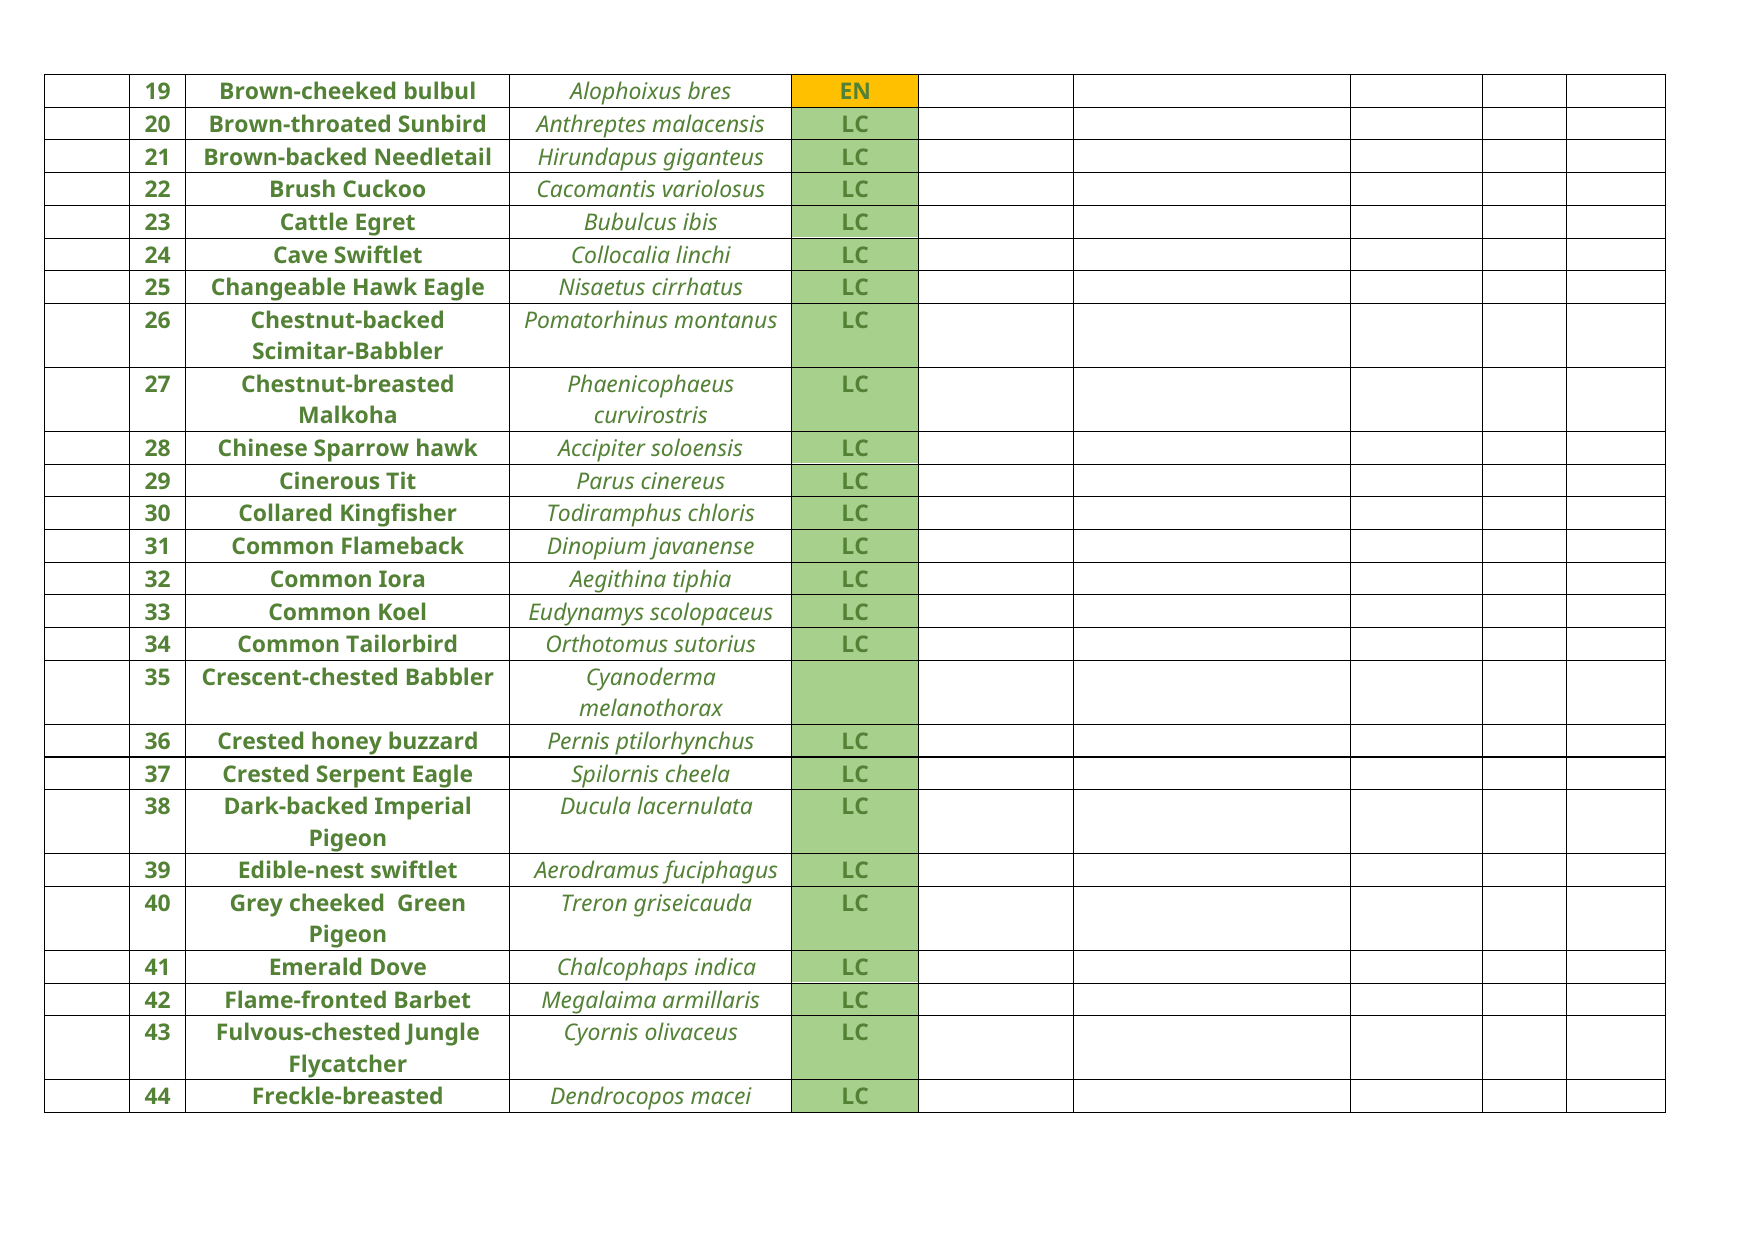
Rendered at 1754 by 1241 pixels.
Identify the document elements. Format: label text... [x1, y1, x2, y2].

table_cell Dinopium javanense [510, 530, 791, 562]
table_cell Common Flameback [186, 530, 509, 562]
table_cell [1567, 854, 1665, 886]
table_cell LC [792, 304, 918, 367]
table_cell Aerodramus fuciphagus [510, 854, 791, 886]
table_cell LC [792, 758, 918, 789]
table_cell [1074, 951, 1350, 982]
table_cell [1483, 661, 1566, 724]
table_cell Cyanoderma melanothorax [510, 661, 791, 724]
table_cell [1074, 304, 1350, 367]
table_cell [919, 887, 1073, 950]
table_cell [1567, 497, 1665, 529]
table_cell 22 [130, 173, 185, 205]
table_cell [45, 758, 129, 789]
table_cell Cave Swiftlet [186, 239, 509, 270]
table_cell [1074, 239, 1350, 270]
table_cell [45, 628, 129, 660]
table_cell LC [792, 206, 918, 237]
table_cell [1567, 628, 1665, 660]
table_cell [1483, 854, 1566, 886]
table_cell [1483, 432, 1566, 463]
table_cell Common Koel [186, 595, 509, 627]
table_cell Dendrocopos macei [510, 1080, 791, 1112]
table_cell [919, 75, 1073, 107]
table_cell LC [792, 595, 918, 627]
table_cell 38 [130, 790, 185, 853]
table_cell [919, 984, 1073, 1015]
table_cell [1351, 595, 1482, 627]
table_cell [45, 661, 129, 724]
table_cell [919, 271, 1073, 303]
table_cell [1074, 465, 1350, 496]
table_cell 26 [130, 304, 185, 367]
table_cell [1351, 661, 1482, 724]
table_cell Dark-backed Imperial Pigeon [186, 790, 509, 853]
table_cell [1567, 725, 1665, 756]
table_cell [1351, 432, 1482, 463]
table_cell [1074, 140, 1350, 172]
table_cell LC [792, 108, 918, 139]
table_cell [919, 628, 1073, 660]
table_cell [45, 1016, 129, 1079]
table_cell Cinerous Tit [186, 465, 509, 496]
table_cell [919, 1016, 1073, 1079]
table_cell [1351, 239, 1482, 270]
table_cell [45, 595, 129, 627]
table_cell [1567, 465, 1665, 496]
table_cell LC [792, 140, 918, 172]
table_cell [1351, 368, 1482, 431]
table_cell Brown-cheeked bulbul [186, 75, 509, 107]
table_cell [1074, 75, 1350, 107]
table_cell 36 [130, 725, 185, 756]
table_cell Alophoixus bres [510, 75, 791, 107]
table_cell Accipiter soloensis [510, 432, 791, 463]
table_cell Fulvous-chested Jungle Flycatcher [186, 1016, 509, 1079]
table_cell Cyornis olivaceus [510, 1016, 791, 1079]
table_cell [1074, 854, 1350, 886]
table_cell [1074, 563, 1350, 594]
table_cell [1567, 432, 1665, 463]
table_cell LC [792, 790, 918, 853]
table_cell [1483, 465, 1566, 496]
table_cell [1074, 758, 1350, 789]
table_cell [792, 661, 918, 724]
table_cell [1567, 563, 1665, 594]
table_cell 44 [130, 1080, 185, 1112]
table_cell [45, 887, 129, 950]
table_cell [1074, 530, 1350, 562]
table_cell 33 [130, 595, 185, 627]
table_cell Collocalia linchi [510, 239, 791, 270]
table_cell [1483, 140, 1566, 172]
table_cell [1351, 206, 1482, 237]
table_cell [1483, 497, 1566, 529]
table_cell LC [792, 1016, 918, 1079]
table_cell [1351, 75, 1482, 107]
table_cell [919, 239, 1073, 270]
table_cell [1074, 725, 1350, 756]
table_cell 43 [130, 1016, 185, 1079]
table_cell [1483, 271, 1566, 303]
table_cell LC [792, 725, 918, 756]
table_cell [1351, 1080, 1482, 1112]
table_cell LC [792, 271, 918, 303]
table_cell [1483, 1016, 1566, 1079]
table_cell Common Iora [186, 563, 509, 594]
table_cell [186, 1080, 509, 1112]
table_cell Orthotomus sutorius [510, 628, 791, 660]
table_cell Brown-throated Sunbird [186, 108, 509, 139]
table_cell [919, 140, 1073, 172]
table_cell [1351, 173, 1482, 205]
table_cell Aegithina tiphia [510, 563, 791, 594]
table_cell [1351, 271, 1482, 303]
table_cell 34 [130, 628, 185, 660]
table_cell [1483, 108, 1566, 139]
table_cell [1483, 725, 1566, 756]
table_cell [1351, 530, 1482, 562]
table_cell 30 [130, 497, 185, 529]
table_cell [1567, 271, 1665, 303]
table_cell LC [792, 951, 918, 982]
table_cell [1074, 595, 1350, 627]
table_cell 35 [130, 661, 185, 724]
table_cell Phaenicophaeus curvirostris [510, 368, 791, 431]
table_cell 31 [130, 530, 185, 562]
table_cell [1483, 563, 1566, 594]
table_cell Parus cinereus [510, 465, 791, 496]
table_cell [919, 173, 1073, 205]
table_cell Nisaetus cirrhatus [510, 271, 791, 303]
table_cell [919, 530, 1073, 562]
table_cell Spilornis cheela [510, 758, 791, 789]
table_cell Crescent-chested Babbler [186, 661, 509, 724]
table_cell [1567, 1080, 1665, 1112]
table_cell LC [792, 368, 918, 431]
table_cell [1567, 530, 1665, 562]
table_cell [1351, 790, 1482, 853]
table_cell [1074, 984, 1350, 1015]
table_cell [1074, 1016, 1350, 1079]
table_cell [1351, 854, 1482, 886]
table_cell 37 [130, 758, 185, 789]
table_cell [1074, 887, 1350, 950]
table_cell [1074, 173, 1350, 205]
table_cell [1483, 1080, 1566, 1112]
table_cell [1483, 984, 1566, 1015]
table_cell [919, 595, 1073, 627]
table_cell [1074, 661, 1350, 724]
table_cell [1483, 887, 1566, 950]
table_cell [919, 854, 1073, 886]
table_cell [1567, 790, 1665, 853]
table_cell [1567, 661, 1665, 724]
table_cell [1351, 758, 1482, 789]
table_cell [1483, 304, 1566, 367]
table_cell LC [792, 1080, 918, 1112]
table_cell [45, 108, 129, 139]
table_cell Grey cheeked Green Pigeon [186, 887, 509, 950]
table_cell [1351, 887, 1482, 950]
table_cell [1074, 628, 1350, 660]
table_cell [1483, 239, 1566, 270]
table_cell [1351, 628, 1482, 660]
table_cell [919, 1080, 1073, 1112]
table_cell [919, 432, 1073, 463]
table_cell [1567, 951, 1665, 982]
table_cell 28 [130, 432, 185, 463]
table_cell [45, 75, 129, 107]
table_cell [1074, 432, 1350, 463]
table_cell [919, 951, 1073, 982]
table_cell 41 [130, 951, 185, 982]
table_cell Todiramphus chloris [510, 497, 791, 529]
table_cell Brown-backed Needletail [186, 140, 509, 172]
table_cell [1483, 75, 1566, 107]
table_cell Crested honey buzzard [186, 725, 509, 756]
table_cell [919, 497, 1073, 529]
table_cell LC [792, 497, 918, 529]
table_cell Treron griseicauda [510, 887, 791, 950]
table_cell [45, 497, 129, 529]
table_cell Pomatorhinus montanus [510, 304, 791, 367]
table_cell [1483, 758, 1566, 789]
table_cell Anthreptes malacensis [510, 108, 791, 139]
table_cell [45, 951, 129, 982]
table_cell Chestnut-backed Scimitar-Babbler [186, 304, 509, 367]
table_cell [1567, 1016, 1665, 1079]
table_cell Eudynamys scolopaceus [510, 595, 791, 627]
table_cell LC [792, 432, 918, 463]
table_cell [919, 563, 1073, 594]
table_cell [45, 173, 129, 205]
table_cell Chalcophaps indica [510, 951, 791, 982]
table_cell Cattle Egret [186, 206, 509, 237]
table_cell [1483, 628, 1566, 660]
table_cell LC [792, 887, 918, 950]
table_cell [1351, 304, 1482, 367]
table_cell [1351, 725, 1482, 756]
table_cell LC [792, 530, 918, 562]
table_cell Chinese Sparrow hawk [186, 432, 509, 463]
table_cell LC [792, 239, 918, 270]
table_cell [1567, 595, 1665, 627]
table_cell [45, 790, 129, 853]
table_cell [1351, 563, 1482, 594]
table_cell [45, 530, 129, 562]
table_cell [1074, 368, 1350, 431]
table_cell Flame-fronted Barbet [186, 984, 509, 1015]
table_cell [45, 368, 129, 431]
table_cell [1351, 465, 1482, 496]
table_cell [1567, 304, 1665, 367]
table_cell [919, 108, 1073, 139]
table_cell [1074, 206, 1350, 237]
table_cell Brush Cuckoo [186, 173, 509, 205]
table_cell [1074, 497, 1350, 529]
table_cell [45, 563, 129, 594]
table_cell 32 [130, 563, 185, 594]
table_cell [1483, 595, 1566, 627]
table_cell [1483, 368, 1566, 431]
table_cell [919, 758, 1073, 789]
table_cell 25 [130, 271, 185, 303]
table_cell [1483, 951, 1566, 982]
table_cell [1074, 1080, 1350, 1112]
table_cell Megalaima armillaris [510, 984, 791, 1015]
table_cell [1351, 497, 1482, 529]
table_cell Cacomantis variolosus [510, 173, 791, 205]
table_cell 19 [130, 75, 185, 107]
table_cell [1351, 984, 1482, 1015]
table_cell LC [792, 628, 918, 660]
table_cell 39 [130, 854, 185, 886]
table_cell 20 [130, 108, 185, 139]
table_cell 27 [130, 368, 185, 431]
table_cell [45, 984, 129, 1015]
table_cell [919, 368, 1073, 431]
table_cell [1567, 368, 1665, 431]
table_cell [1074, 790, 1350, 853]
table_cell [45, 239, 129, 270]
table_cell [1483, 530, 1566, 562]
table_cell [919, 725, 1073, 756]
table_cell Bubulcus ibis [510, 206, 791, 237]
table_cell [45, 465, 129, 496]
table_cell [45, 206, 129, 237]
table_cell [45, 1080, 129, 1112]
table_cell 23 [130, 206, 185, 237]
table_cell 29 [130, 465, 185, 496]
table_cell [919, 206, 1073, 237]
table_cell Pernis ptilorhynchus [510, 725, 791, 756]
table_cell Ducula lacernulata [510, 790, 791, 853]
table_cell [1074, 108, 1350, 139]
table_cell [919, 304, 1073, 367]
table_cell Chestnut-breasted Malkoha [186, 368, 509, 431]
table_cell EN [792, 75, 918, 107]
table_cell [919, 790, 1073, 853]
table_cell [45, 432, 129, 463]
table_cell [1567, 239, 1665, 270]
table_cell Collared Kingfisher [186, 497, 509, 529]
table_cell [45, 854, 129, 886]
table_cell [1483, 206, 1566, 237]
table_cell [1351, 951, 1482, 982]
table_cell [1567, 108, 1665, 139]
table_cell [1567, 206, 1665, 237]
table_cell LC [792, 465, 918, 496]
table_cell 24 [130, 239, 185, 270]
table_cell [1567, 887, 1665, 950]
table_cell [1351, 1016, 1482, 1079]
table_cell [919, 465, 1073, 496]
table_cell 40 [130, 887, 185, 950]
table_cell [1567, 758, 1665, 789]
table_cell [1351, 108, 1482, 139]
table_cell Hirundapus giganteus [510, 140, 791, 172]
table_cell [1351, 140, 1482, 172]
table_cell [1567, 140, 1665, 172]
table_cell 21 [130, 140, 185, 172]
table_cell [1483, 173, 1566, 205]
table_cell Emerald Dove [186, 951, 509, 982]
table_cell Edible-nest swiftlet [186, 854, 509, 886]
table_cell LC [792, 854, 918, 886]
table_cell Changeable Hawk Eagle [186, 271, 509, 303]
table_cell LC [792, 984, 918, 1015]
table_cell [45, 271, 129, 303]
table_cell Common Tailorbird [186, 628, 509, 660]
table_cell LC [792, 173, 918, 205]
table_cell [1567, 75, 1665, 107]
table_cell 42 [130, 984, 185, 1015]
table_cell [1483, 790, 1566, 853]
table_cell [45, 304, 129, 367]
table_cell [45, 140, 129, 172]
table_cell [919, 661, 1073, 724]
table_cell [45, 725, 129, 756]
table_cell LC [792, 563, 918, 594]
table_cell [1567, 173, 1665, 205]
table_cell Crested Serpent Eagle [186, 758, 509, 789]
table_cell [1567, 984, 1665, 1015]
table_cell [1074, 271, 1350, 303]
